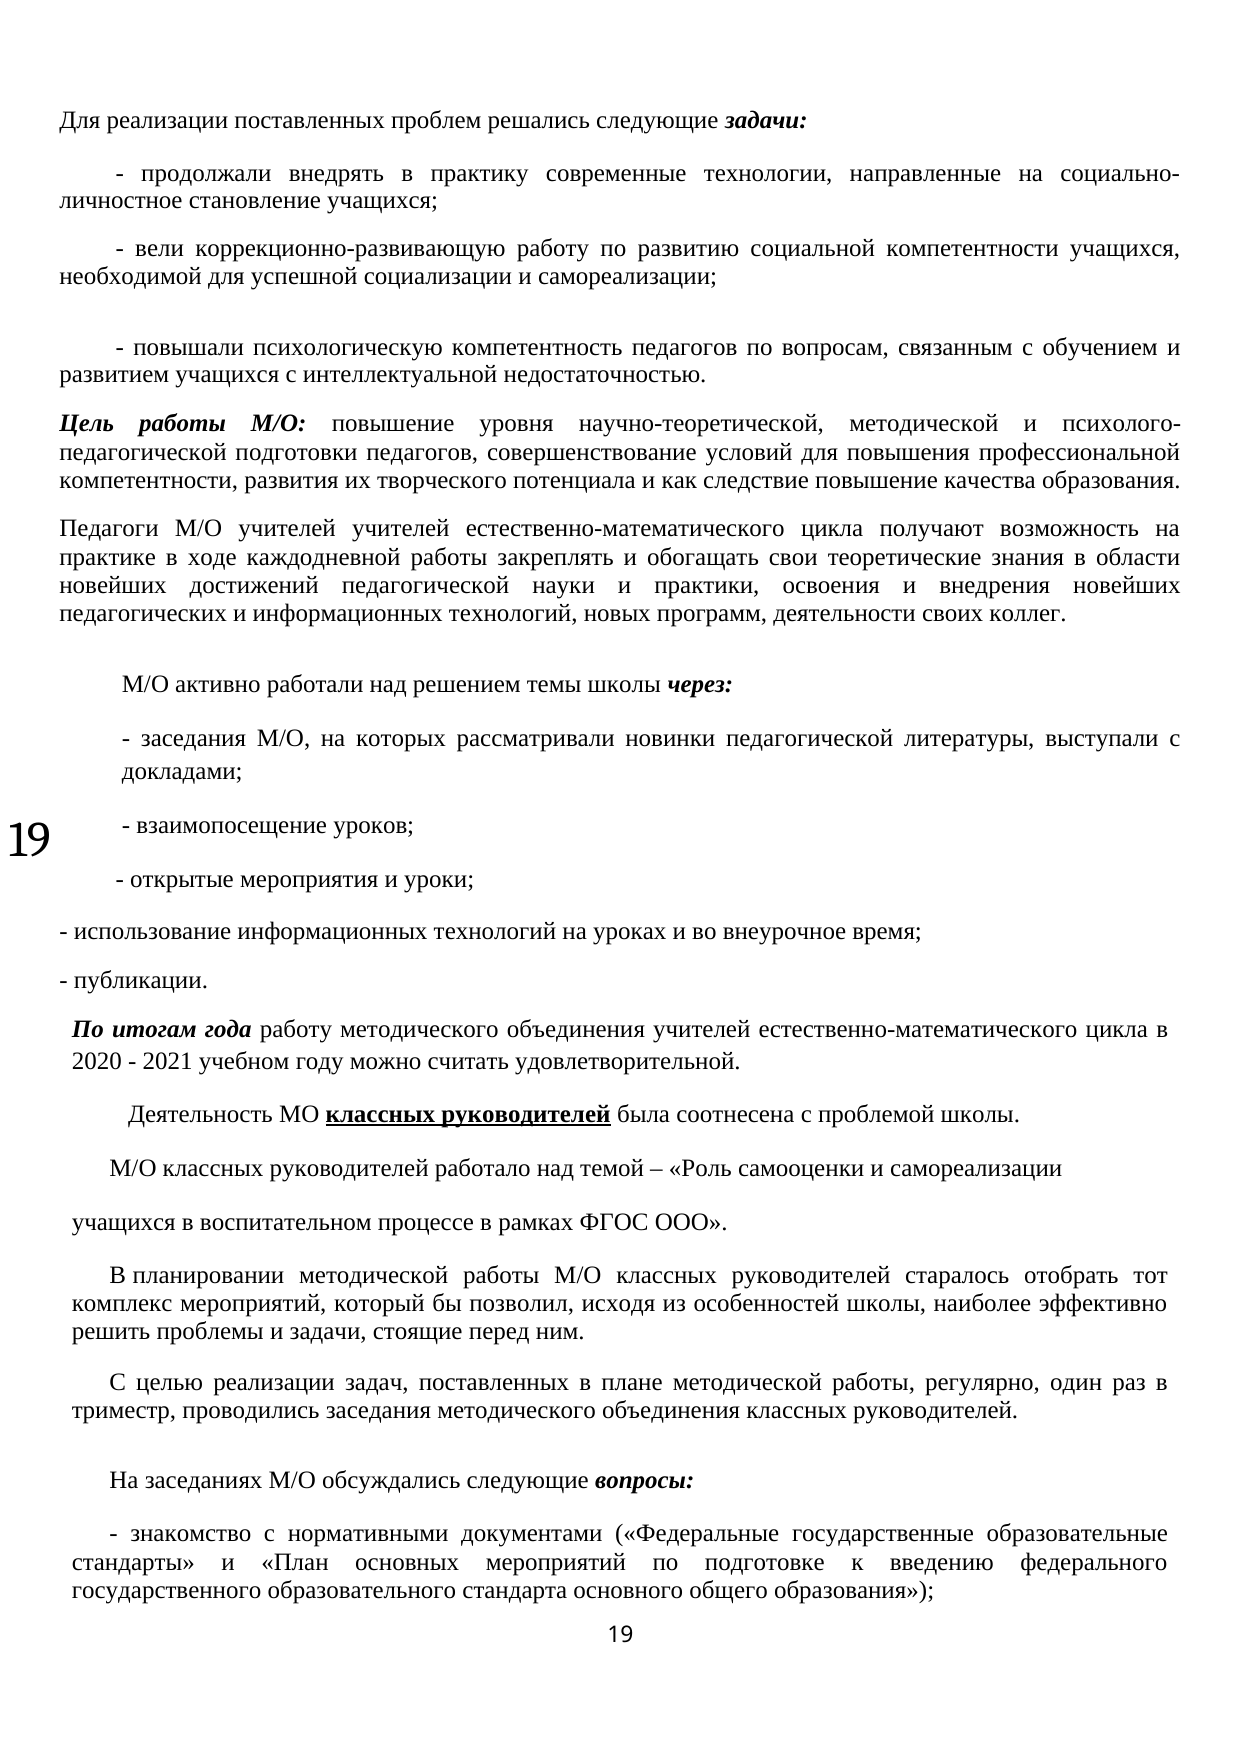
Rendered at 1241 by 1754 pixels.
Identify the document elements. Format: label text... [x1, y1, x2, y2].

text - заседания М/О, на которых рассматривали новинки педагогической литературы, выступали с докладами; [122, 723, 1181, 785]
text - открытые мероприятия и уроки; [115, 864, 1181, 893]
text С целью реализации задач, поставленных в плане методической работы, регулярно, один раз в триместр, проводились заседания методического объединения классных руководителей. [72, 1367, 1169, 1424]
text Цель работы М/О: повышение уровня научно-теоретической, методической и психолого-педагогической подготовки педагогов, совершенствование условий для повышения профессиональной компетентности, развития их творческого потенциала и как следствие повышение качества образования. [59, 409, 1181, 493]
text - вели коррекционно-развивающую работу по развитию социальной компетентности учащихся, необходимой для успешной социализации и самореализации; [59, 235, 1181, 290]
list планировании методической работы М/О классных руководителей старалось отобрать тот комплекс мероприятий, который бы позволил, исходя из особенностей школы, наиболее эффективно решить проблемы и задачи, стоящие перед ним. [72, 1261, 1169, 1345]
text М/О активно работали над решением темы школы через: [122, 669, 1181, 698]
text - использование информационных технологий на уроках и во внеурочное время; [59, 918, 1192, 945]
text - продолжали внедрять в практику современные технологии, направленные на социально-личностное становление учащихся; [59, 159, 1181, 214]
text - публикации. [59, 966, 1192, 994]
text - взаимопосещение уроков; [122, 810, 1181, 839]
text - знакомство с нормативными документами («Федеральные государственные образовательные стандарты» и «План основных мероприятий по подготовке к введению федерального государственного образовательного стандарта основного общего образования»); [72, 1519, 1169, 1604]
text На заседаниях М/О обсуждались следующие вопросы: [109, 1466, 1181, 1494]
text учащихся в воспитательном процессе в рамках ФГОС ООО». [72, 1207, 1181, 1236]
text Педагоги М/О учителей учителей естественно-математического цикла получают возможность на практике в ходе каждодневной работы закреплять и обогащать свои теоретические знания в области новейших достижений педагогической науки и практики, освоения и внедрения новейших педагогических и информационных технологий, новых программ, деятельности своих коллег. [59, 514, 1181, 627]
text М/О классных руководителей работало над темой – «Роль самооценки и самореализации [109, 1153, 1181, 1182]
text По итогам года работу методического объединения учителей естественно-математического цикла в 2020 - 2021 учебном году можно считать удовлетворительной. [72, 1014, 1169, 1075]
text Для реализации поставленных проблем решались следующие задачи: [59, 105, 1181, 134]
text Деятельность МО классных руководителей была соотнесена с проблемой школы. [128, 1099, 1181, 1128]
text - повышали психологическую компетентность педагогов по вопросам, связанным с обучением и развитием учащихся с интеллектуальной недостаточностью. [59, 333, 1181, 388]
